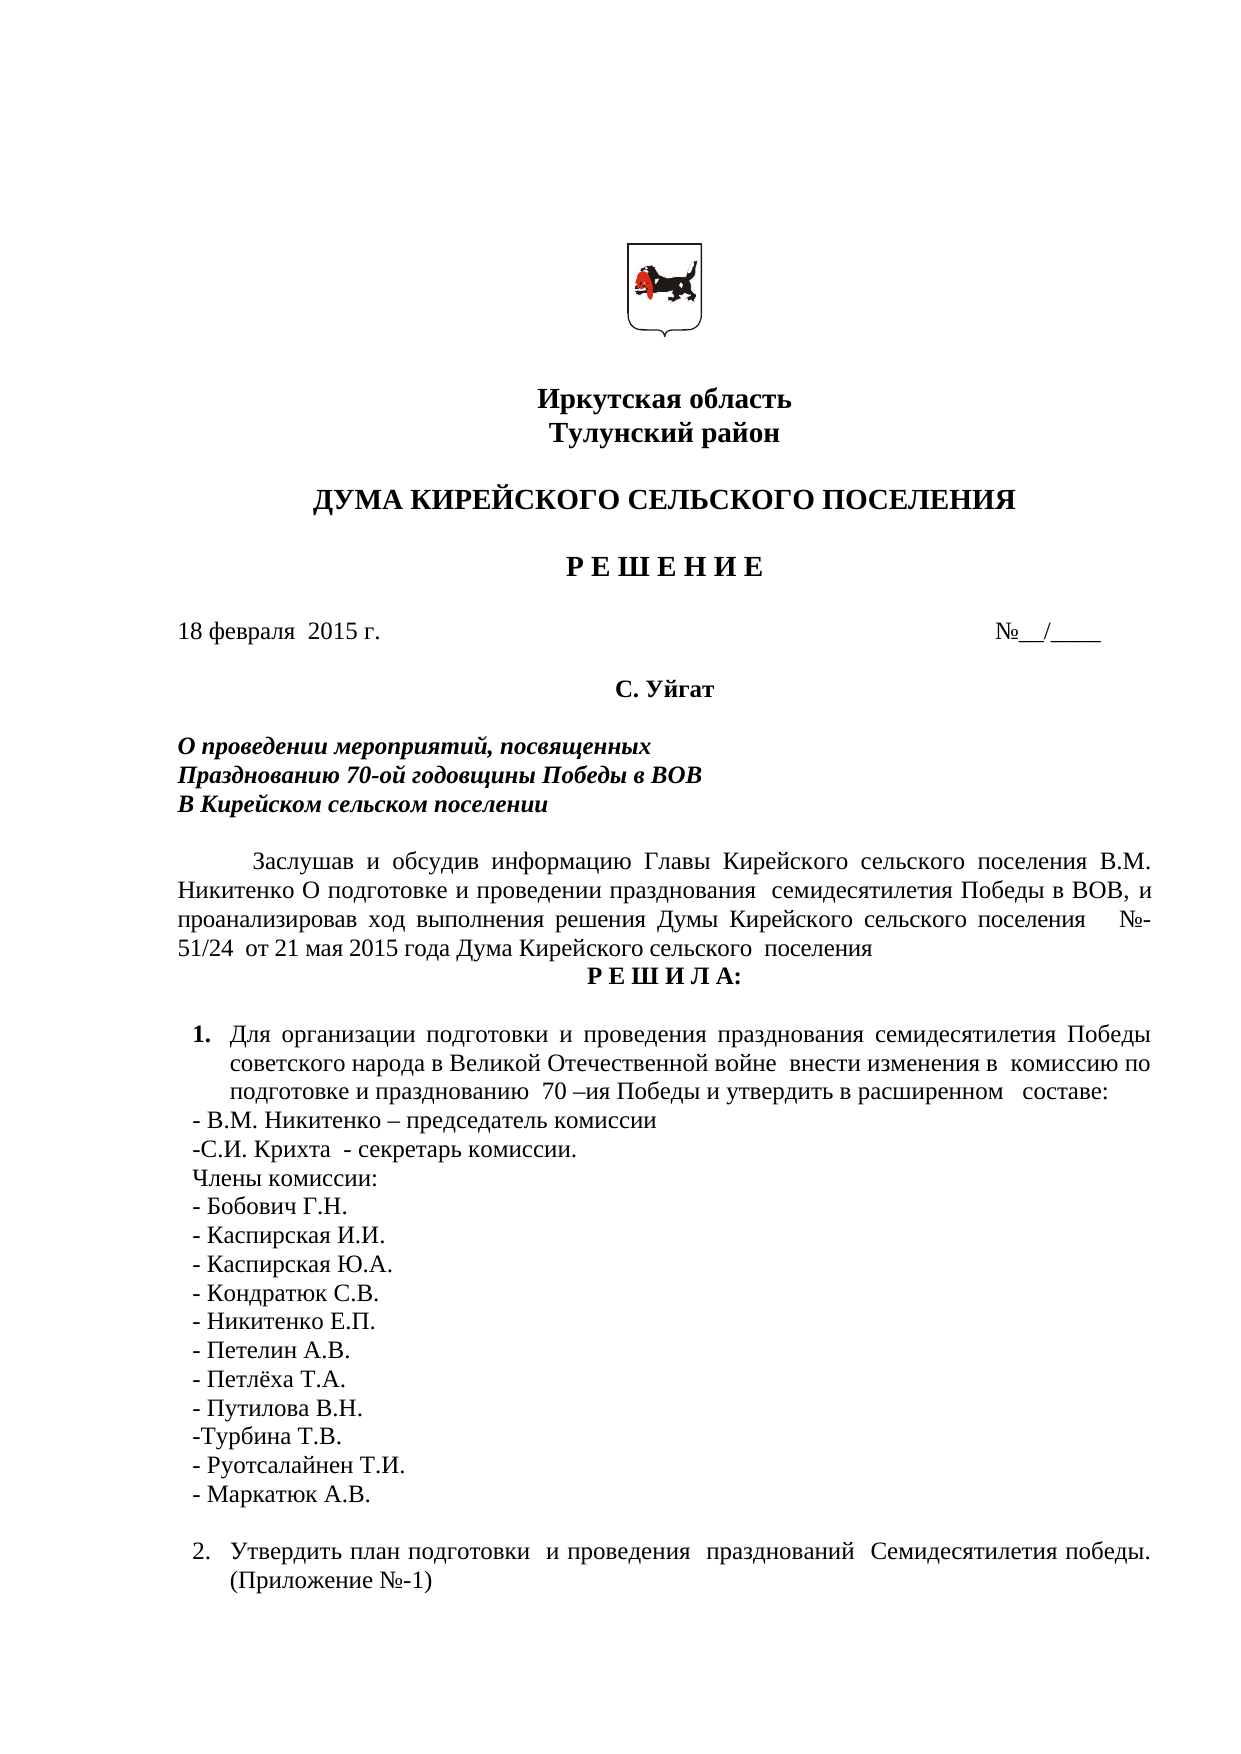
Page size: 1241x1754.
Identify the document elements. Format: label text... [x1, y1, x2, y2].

text Р Е Ш И Л А: [177, 961, 1152, 990]
text Заслушав и обсудив информацию Главы Кирейского сельского поселения В.М. Никитенко О подготовке и проведении празднования семидесятилетия Победы в ВОВ, и проанализировав ход выполнения решения Думы Кирейского сельского поселения №-51/24 от 21 мая 2015 года Дума Кирейского сельского поселения [177, 846, 1152, 961]
list Утвердить план подготовки и проведения празднований Семидесятилетия победы. (Приложение №-1) [192, 1536, 1152, 1594]
text - В.М. Никитенко – председатель комиссии [192, 1105, 1152, 1134]
text - Кондратюк С.В. [192, 1278, 1152, 1306]
text В Кирейском сельском поселении [177, 789, 1152, 818]
text Тулунский район [177, 415, 1152, 449]
text - Бобович Г.Н. [192, 1191, 1152, 1220]
text - Маркатюк А.В. [192, 1479, 1152, 1508]
text - Каспирская И.И. [192, 1220, 1152, 1249]
text О проведении мероприятий, посвященных [177, 731, 1152, 760]
text Иркутская область [177, 382, 1152, 415]
text - Петелин А.В. [192, 1335, 1152, 1364]
text - Каспирская Ю.А. [192, 1249, 1152, 1278]
text - Руотсалайнен Т.И. [192, 1450, 1152, 1479]
text Члены комиссии: [192, 1163, 1152, 1191]
text -С.И. Крихта - секретарь комиссии. [192, 1134, 1152, 1163]
list Для организации подготовки и проведения празднования семидесятилетия Победы советского народа в Великой Отечественной войне внести изменения в комиссию по подготовке и празднованию 70 –ия Победы и утвердить в расширенном составе: [192, 1019, 1152, 1105]
text - Никитенко Е.П. [192, 1306, 1152, 1335]
text С. Уйгат [177, 674, 1152, 703]
text 18 февраля 2015 г. №__/____ [177, 616, 1152, 645]
text Р Е Ш Е Н И Е [177, 549, 1152, 583]
text Празднованию 70-ой годовщины Победы в ВОВ [177, 760, 1152, 789]
text - Петлёха Т.А. [192, 1364, 1152, 1393]
text -Турбина Т.В. [192, 1421, 1152, 1450]
text - Путилова В.Н. [192, 1393, 1152, 1421]
text ДУМА КИРЕЙСКОГО СЕЛЬСКОГО ПОСЕЛЕНИЯ [177, 482, 1152, 516]
